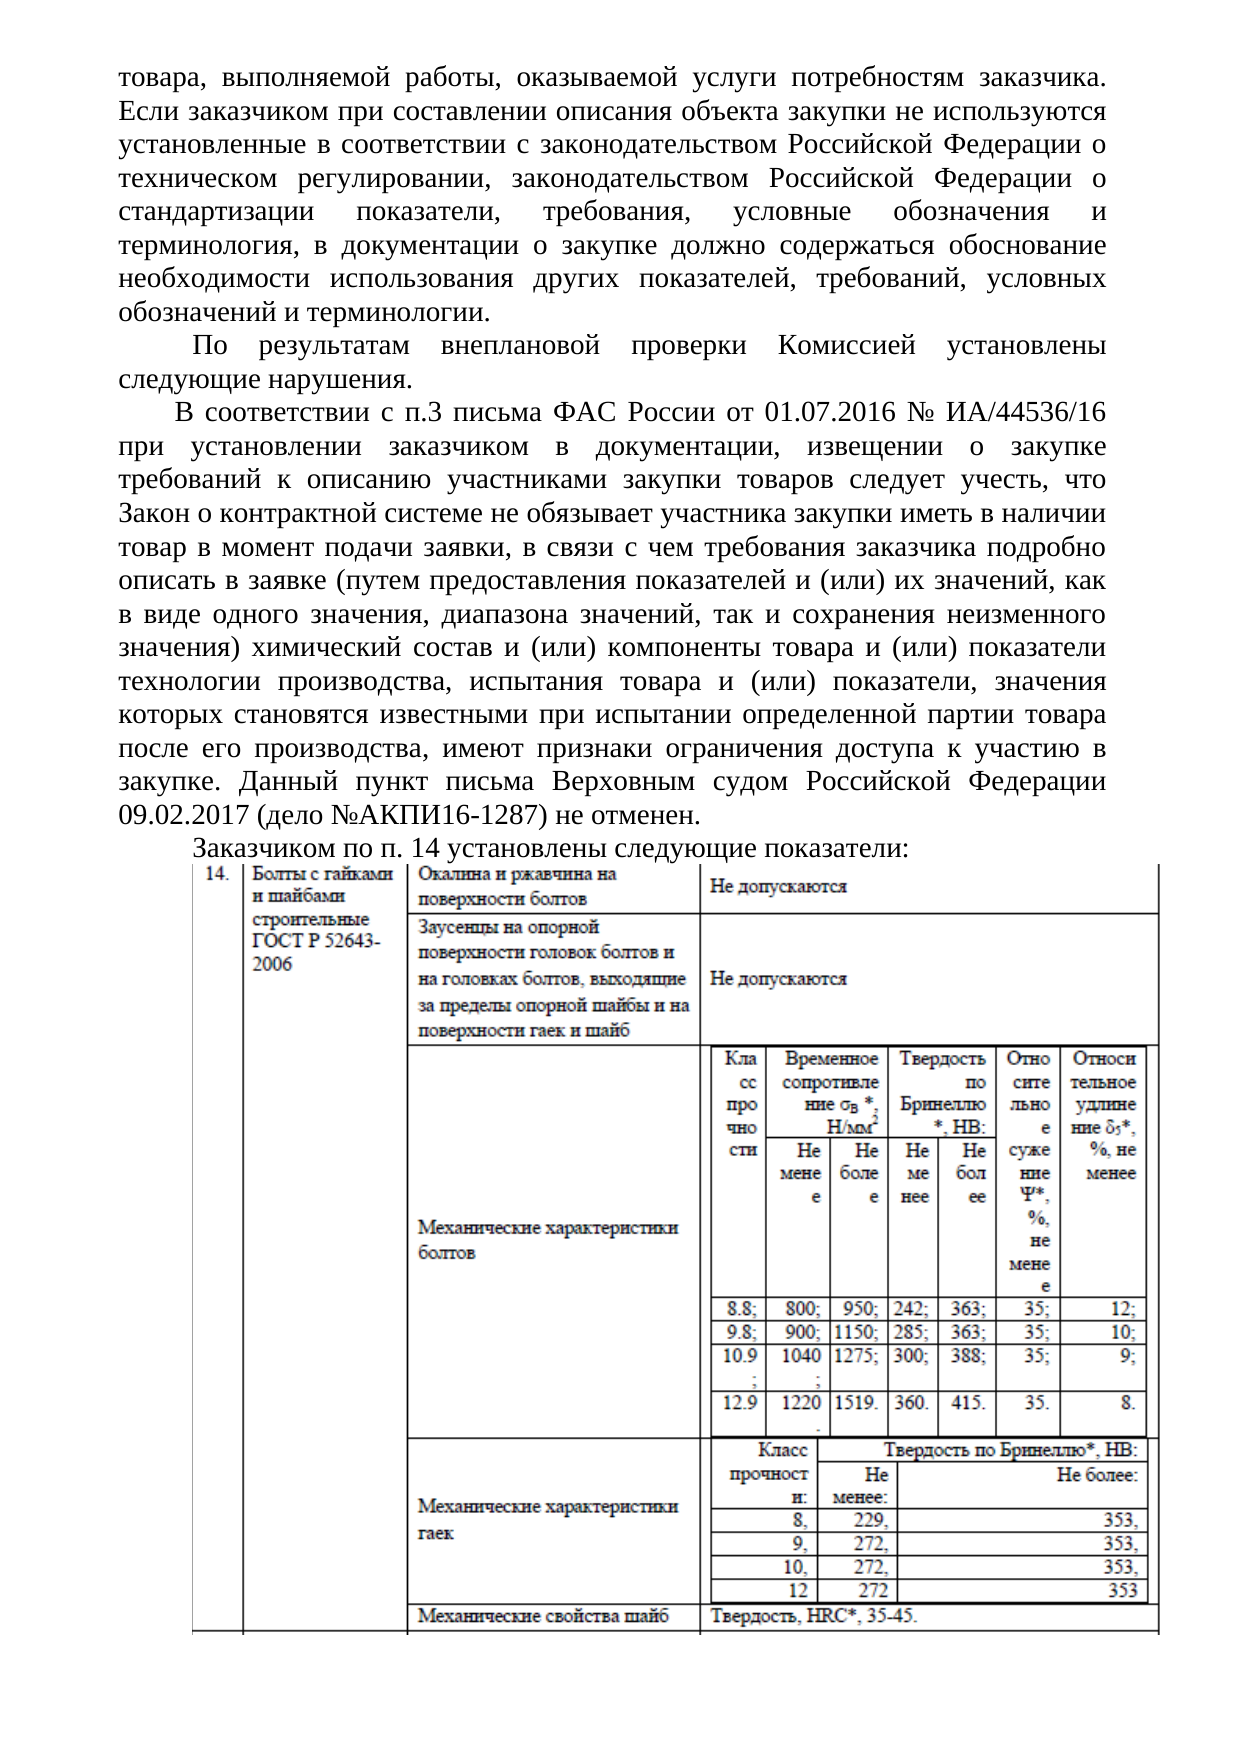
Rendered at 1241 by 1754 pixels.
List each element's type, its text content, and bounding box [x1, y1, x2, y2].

text По результатам внеплановой проверки Комиссией установлены следующие нарушения. [118, 327, 1107, 394]
text Заказчиком по п. 14 установлены следующие показатели: [118, 831, 1107, 864]
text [118, 59, 1107, 327]
text В соответствии с п.3 письма ФАС России от 01.07.2016 № ИА/44536/16 при установлении заказчиком в документации, извещении о закупке требований к описанию участниками закупки товаров следует учесть, что Закон о контрактной системе не обязывает участника закупки иметь в наличии товар в момент подачи заявки, в связи с чем требования заказчика подробно описать в заявке (путем предоставления показателей и (или) их значений, как в виде одного значения, диапазона значений, так и сохранения неизменного значения) химический состав и (или) компоненты товара и (или) показатели технологии производства, испытания товара и (или) показатели, значения которых становятся известными при испытании определенной партии товара после его производства, имеют признаки ограничения доступа к участию в закупке. Данный пункт письма Верховным судом Российской Федерации 09.02.2017 (дело №АКПИ16-1287) не отменен. [118, 394, 1107, 831]
picture [192, 864, 1163, 1635]
